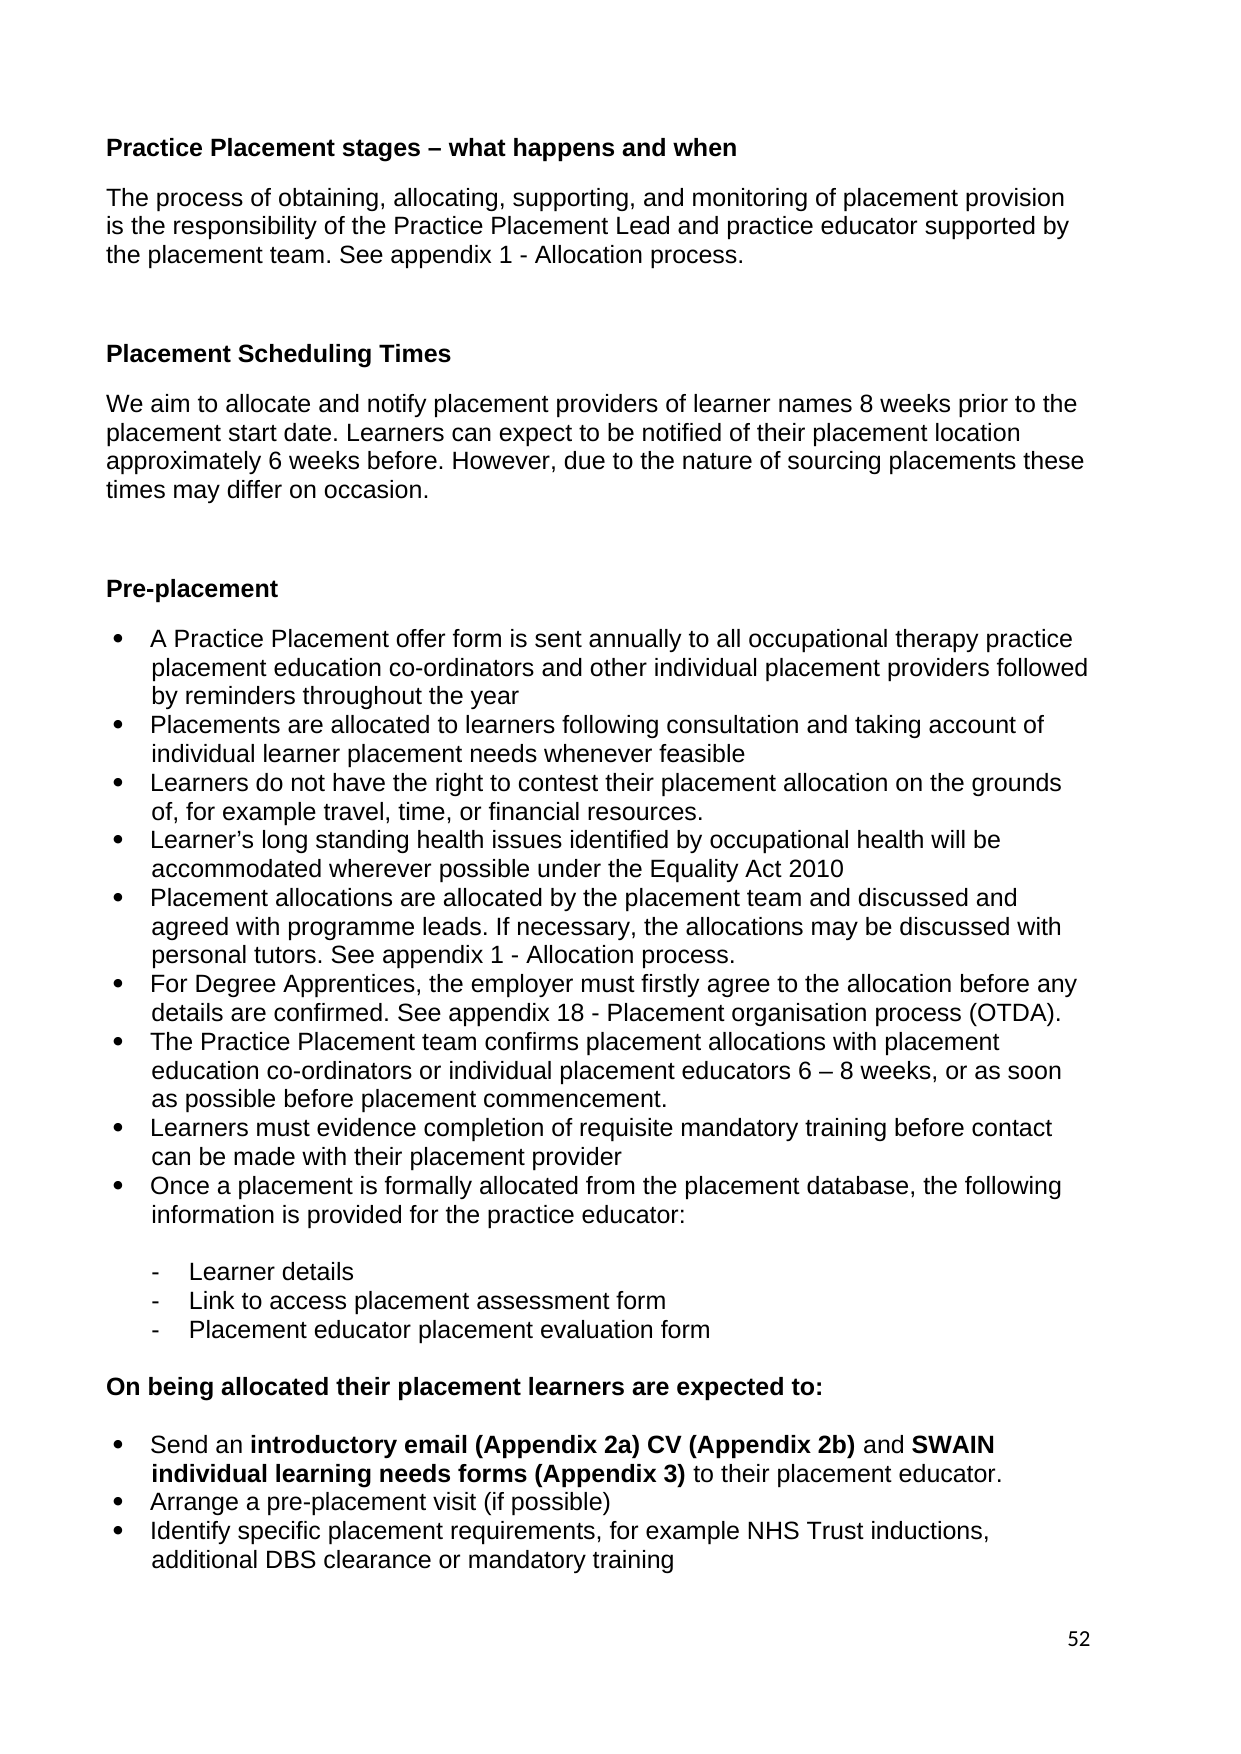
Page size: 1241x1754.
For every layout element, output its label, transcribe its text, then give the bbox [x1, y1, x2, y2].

text Pre-placement [106, 574, 1090, 603]
list For Degree Apprentices, the employer must firstly agree to the allocation before any details are confirmed. See appendix 18 - Placement organisation process (OTDA). [114, 969, 1090, 1027]
list The Practice Placement team confirms placement allocations with placement education co-ordinators or individual placement educators 6 – 8 weeks, or as soon as possible before placement commencement. [114, 1027, 1090, 1113]
list A Practice Placement offer form is sent annually to all occupational therapy practice placement education co-ordinators and other individual placement providers followed by reminders throughout the year [114, 624, 1090, 710]
list Link to access placement assessment form [151, 1286, 1090, 1315]
text We aim to allocate and notify placement providers of learner names 8 weeks prior to the placement start date. Learners can expect to be notified of their placement location approximately 6 weeks before. However, due to the nature of sourcing placements these times may differ on occasion. [106, 389, 1090, 504]
list Send an introductory email (Appendix 2a) CV (Appendix 2b) and SWAIN individual learning needs forms (Appendix 3) to their placement educator. [114, 1430, 1090, 1487]
list Learners do not have the right to contest their placement allocation on the grounds of, for example travel, time, or financial resources. [114, 768, 1090, 825]
list Learner details [151, 1257, 1090, 1286]
list Placement allocations are allocated by the placement team and discussed and agreed with programme leads. If necessary, the allocations may be discussed with personal tutors. See appendix 1 - Allocation process. [114, 883, 1090, 969]
list Placement educator placement evaluation form [151, 1315, 1090, 1343]
list Arrange a pre-placement visit (if possible) [114, 1487, 1090, 1516]
text Placement Scheduling Times [106, 339, 1090, 368]
text On being allocated their placement learners are expected to: [106, 1372, 1090, 1401]
list Learners must evidence completion of requisite mandatory training before contact can be made with their placement provider [114, 1113, 1090, 1171]
text The process of obtaining, allocating, supporting, and monitoring of placement provision is the responsibility of the Practice Placement Lead and practice educator supported by the placement team. See appendix 1 - Allocation process. [106, 182, 1090, 269]
list Learner’s long standing health issues identified by occupational health will be accommodated wherever possible under the Equality Act 2010 [114, 825, 1090, 883]
list Placements are allocated to learners following consultation and taking account of individual learner placement needs whenever feasible [114, 710, 1090, 768]
list Once a placement is formally allocated from the placement database, the following information is provided for the practice educator: [114, 1171, 1090, 1228]
text Practice Placement stages – what happens and when [106, 133, 1090, 162]
list Identify specific placement requirements, for example NHS Trust inductions, additional DBS clearance or mandatory training [114, 1516, 1090, 1574]
